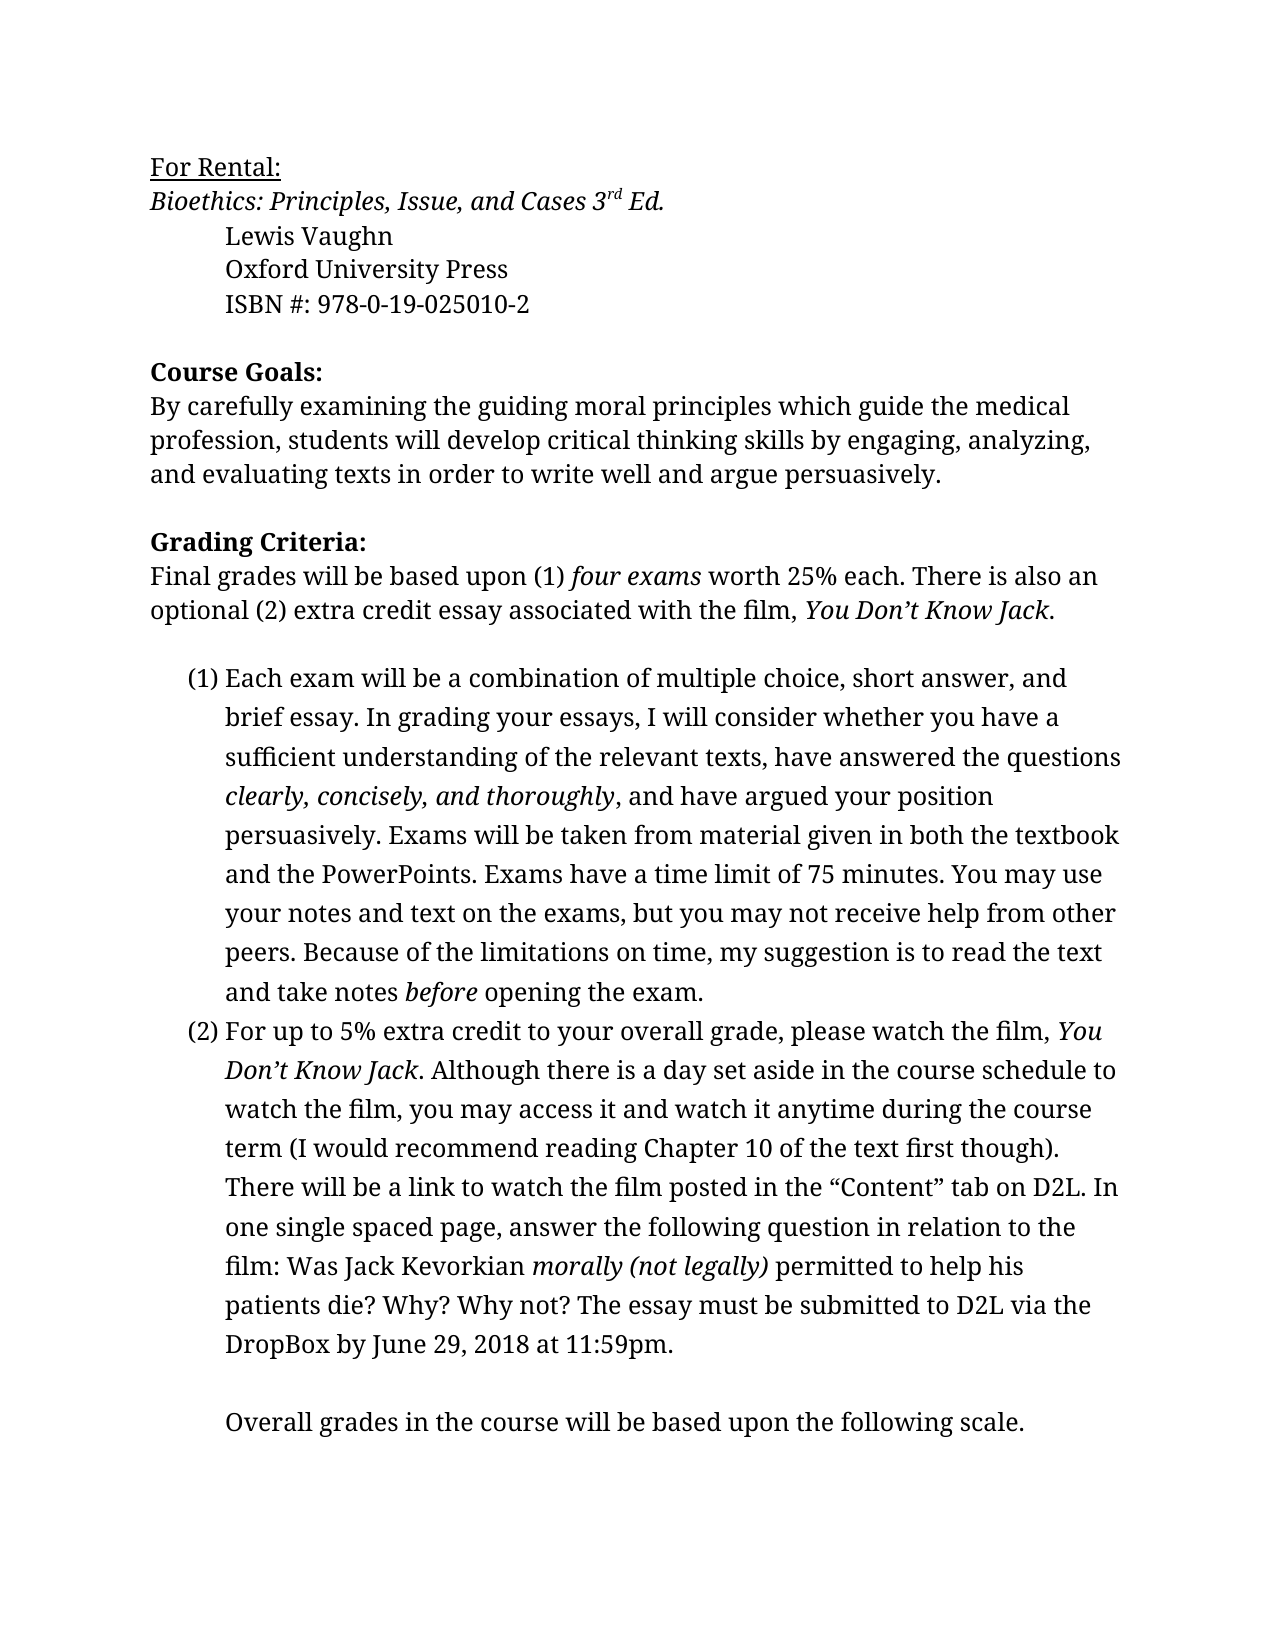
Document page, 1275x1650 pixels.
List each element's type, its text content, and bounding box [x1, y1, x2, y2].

text Overall grades in the course will be based upon the following scale. [150, 1405, 1125, 1439]
text Lewis Vaughn [150, 218, 1125, 252]
text For Rental: [150, 150, 1125, 184]
text ISBN #: 978-0-19-025010-2 [150, 286, 1125, 320]
text Bioethics: Principles, Issue, and Cases 3rd Ed. [150, 184, 1125, 218]
list For up to 5% extra credit to your overall grade, please watch the film, You Don’t Know Jack. Although there is a day set aside in the course schedule to watch the film, you may access it and watch it anytime during the course term (I would recommend reading Chapter 10 of the text first though). There will be a link to watch the film posted in the “Content” tab on D2L. In one single spaced page, answer the following question in relation to the film: Was Jack Kevorkian morally (not legally) permitted to help his patients die? Why? Why not? The essay must be submitted to D2L via the DropBox by June 29, 2018 at 11:59pm. [187, 1013, 1125, 1361]
list Each exam will be a combination of multiple choice, short answer, and brief essay. In grading your essays, I will consider whether you have a sufficient understanding of the relevant texts, have answered the questions clearly, concisely, and thoroughly, and have argued your position persuasively. Exams will be taken from material given in both the textbook and the PowerPoints. Exams have a time limit of 75 minutes. You may use your notes and text on the exams, but you may not receive help from other peers. Because of the limitations on time, my suggestion is to read the text and take notes before opening the exam. [187, 661, 1125, 1008]
text Course Goals: [150, 354, 1125, 388]
text Grading Criteria: [150, 525, 1125, 559]
text Final grades will be based upon (1) four exams worth 25% each. There is also an optional (2) extra credit essay associated with the film, You Don’t Know Jack. [150, 559, 1125, 627]
text Oxford University Press [150, 252, 1125, 286]
text By carefully examining the guiding moral principles which guide the medical profession, students will develop critical thinking skills by engaging, analyzing, and evaluating texts in order to write well and argue persuasively. [150, 388, 1125, 491]
